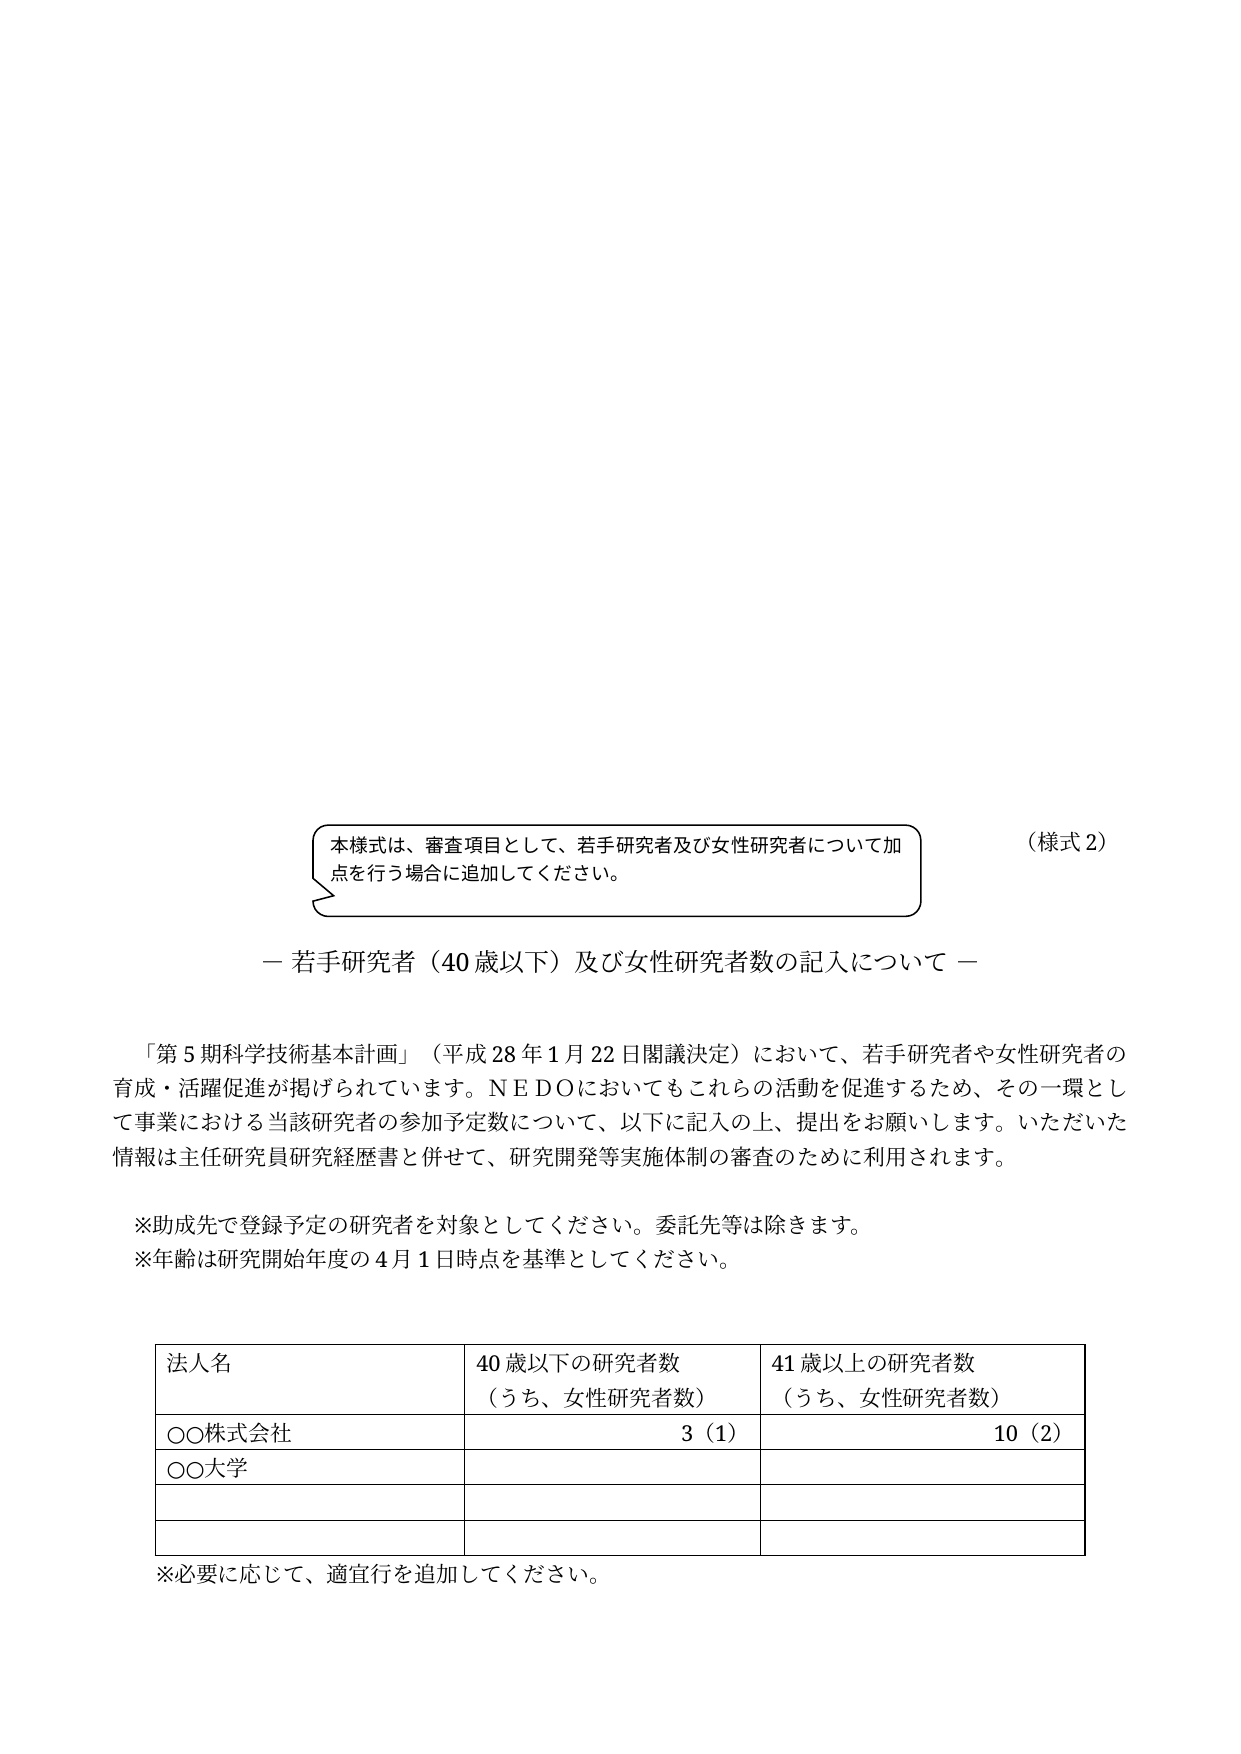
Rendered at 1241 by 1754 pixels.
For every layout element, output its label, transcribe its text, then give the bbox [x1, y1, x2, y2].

table_cell [465, 1485, 760, 1519]
text ※必要に応じて、適宜行を追加してください。 [112, 1556, 1128, 1590]
table_cell [761, 1450, 1084, 1484]
text － 若手研究者（40歳以下）及び女性研究者数の記入について － [112, 848, 1128, 995]
table_header 41歳以上の研究者数 （うち、女性研究者数） [761, 1345, 1084, 1414]
text 「第5期科学技術基本計画」（平成28年1月22日閣議決定）において、若手研究者や女性研究者の育成・活躍促進が掲げられています。ＮＥＤＯにおいてもこれらの活動を促進するため、その一環として事業における当該研究者の参加予定数について、以下に記入の上、提出をお願いします。いただいた情報は主任研究員研究経歴書と併せて、研究開発等実施体制の審査のために利用されます。 [112, 1036, 1128, 1173]
table_cell [465, 1521, 760, 1555]
table_cell [156, 1521, 464, 1555]
table_cell 10（2） [761, 1415, 1084, 1449]
table_cell ○○大学 [156, 1450, 464, 1484]
table_cell 3（1） [465, 1415, 760, 1449]
text ※年齢は研究開始年度の4月1日時点を基準としてください。 [112, 1241, 1128, 1276]
table_header 40歳以下の研究者数 （うち、女性研究者数） [465, 1345, 760, 1414]
table_header 法人名 [156, 1345, 464, 1414]
table_cell [761, 1521, 1084, 1555]
table_cell ○○株式会社 [156, 1415, 464, 1449]
table_cell [156, 1485, 464, 1519]
text ※助成先で登録予定の研究者を対象としてください。委託先等は除きます。 [134, 1207, 1128, 1241]
table_cell [761, 1485, 1084, 1519]
table_cell [465, 1450, 760, 1484]
